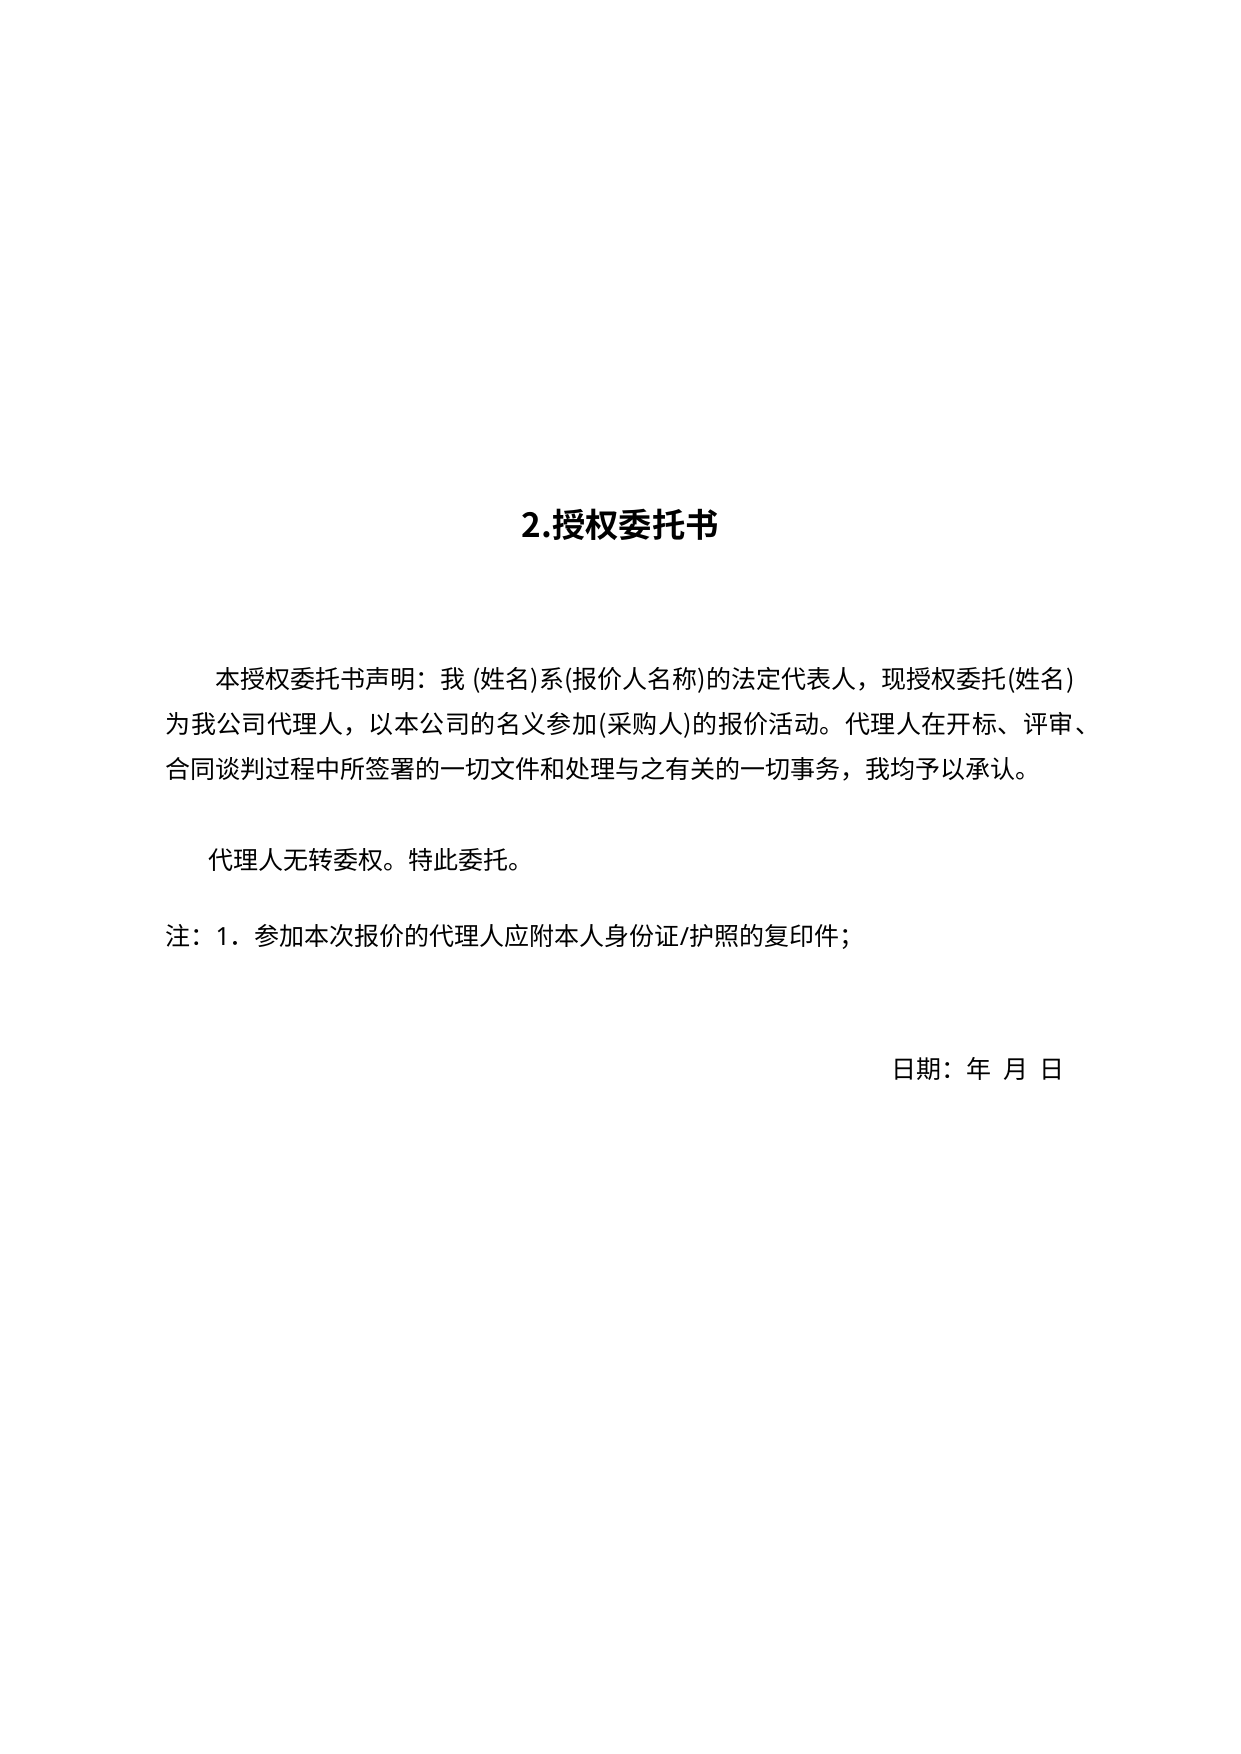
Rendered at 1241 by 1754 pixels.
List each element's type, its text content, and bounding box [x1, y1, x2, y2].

text 日期：年 月 日 [165, 1050, 1064, 1086]
text 注：1．参加本次报价的代理人应附本人身份证/护照的复印件； [165, 917, 1075, 953]
text 代理人无转委权。特此委托。 [208, 841, 1075, 910]
text 2.授权委托书 [165, 499, 1075, 547]
text 本授权委托书声明：我 (姓名)系(报价人名称)的法定代表人，现授权委托(姓名)为我公司代理人，以本公司的名义参加(采购人)的报价活动。代理人在开标、评审、合同谈判过程中所签署的一切文件和处理与之有关的一切事务，我均予以承认。 [165, 659, 1075, 786]
